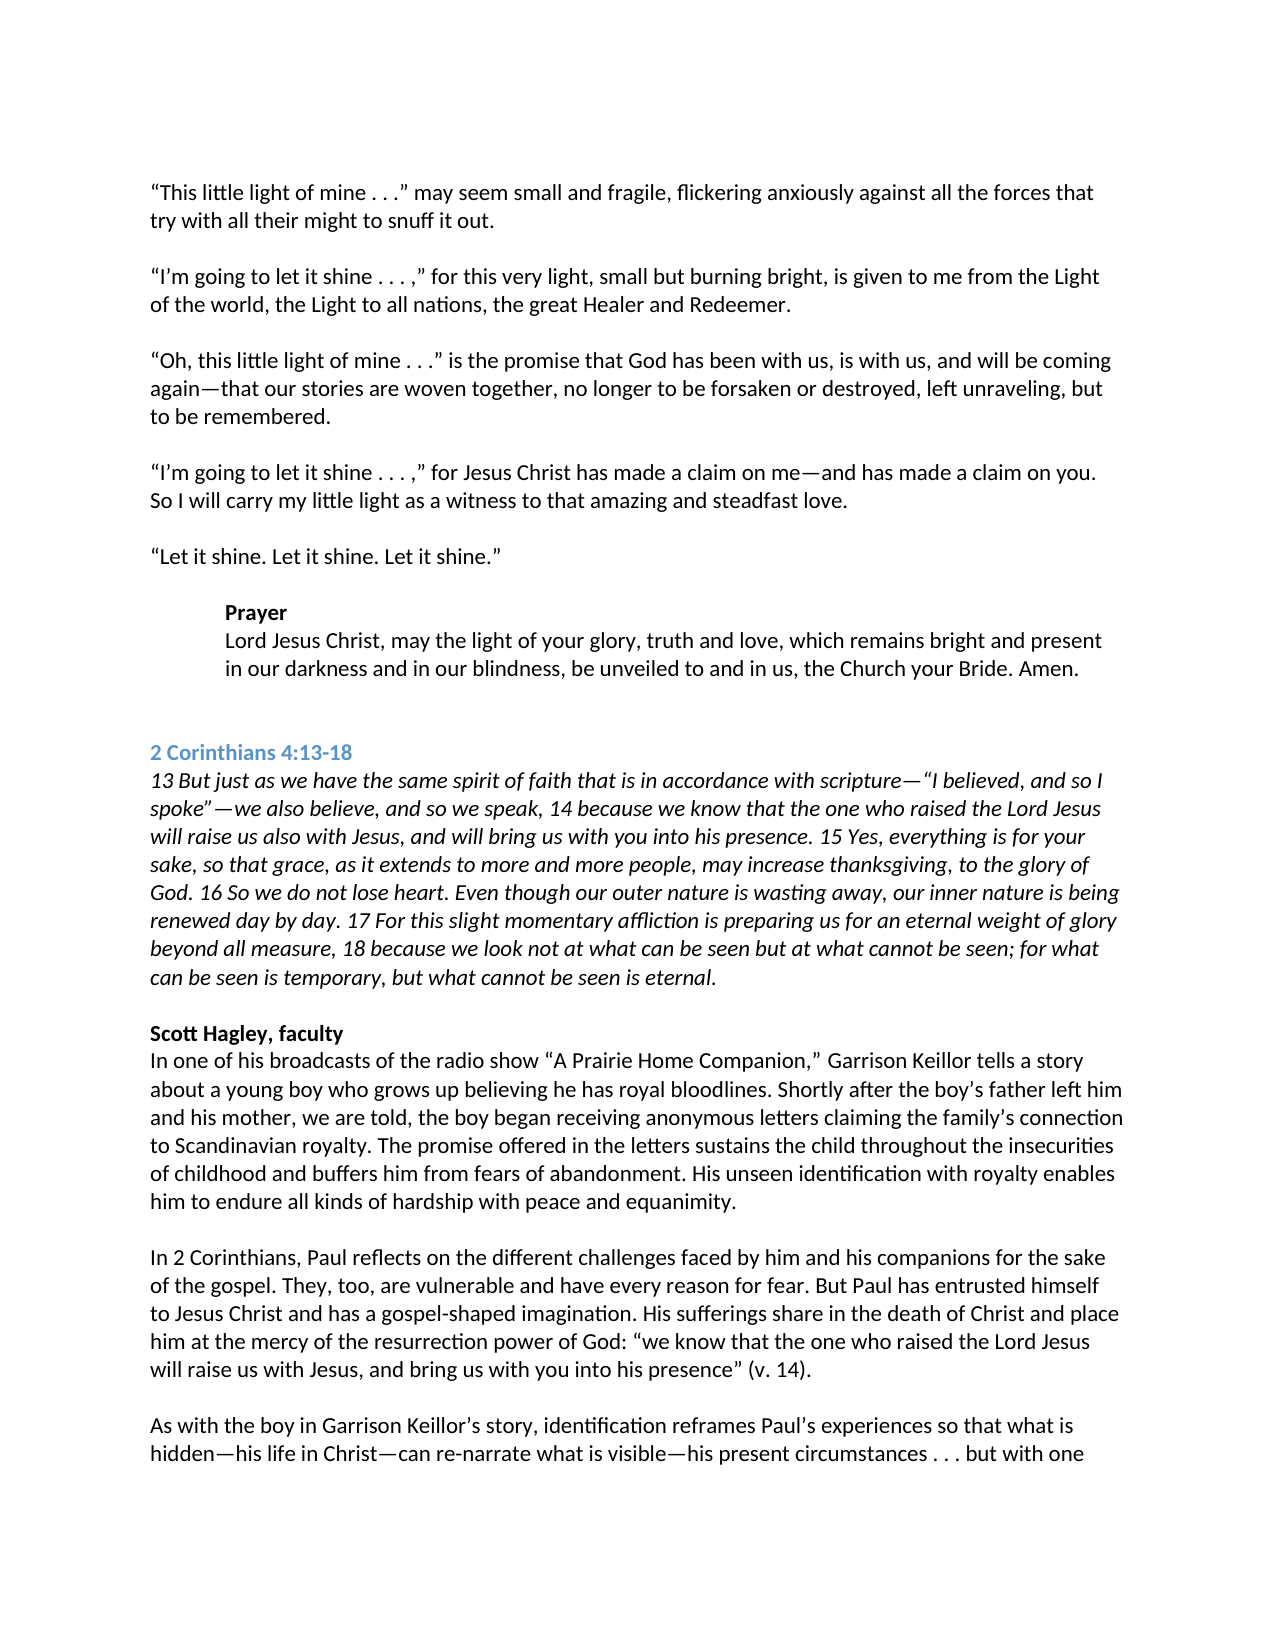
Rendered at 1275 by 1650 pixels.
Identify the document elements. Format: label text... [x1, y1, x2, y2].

text “I’m going to let it shine . . . ,” for this very light, small but burning bright, is given to me from the Light of the world, the Light to all nations, the great Healer and Redeemer. [150, 262, 1125, 318]
text 2 Corinthians 4:13-18 [150, 738, 1125, 766]
text “Let it shine. Let it shine. Let it shine.” [150, 542, 1125, 570]
text 13 But just as we have the same spirit of faith that is in accordance with scripture—“I believed, and so I spoke”—we also believe, and so we speak, 14 because we know that the one who raised the Lord Jesus will raise us also with Jesus, and will bring us with you into his presence. 15 Yes, everything is for your sake, so that grace, as it extends to more and more people, may increase thanksgiving, to the glory of God. 16 So we do not lose heart. Even though our outer nature is wasting away, our inner nature is being renewed day by day. 17 For this slight momentary affliction is preparing us for an eternal weight of glory beyond all measure, 18 because we look not at what can be seen but at what cannot be seen; for what can be seen is temporary, but what cannot be seen is eternal. [150, 766, 1125, 991]
text In one of his broadcasts of the radio show “A Prairie Home Companion,” Garrison Keillor tells a story about a young boy who grows up believing he has royal bloodlines. Shortly after the boy’s father left him and his mother, we are told, the boy began receiving anonymous letters claiming the family’s connection to Scandinavian royalty. The promise offered in the letters sustains the child throughout the insecurities of childhood and buffers him from fears of abandonment. His unseen identification with royalty enables him to endure all kinds of hardship with peace and equanimity. [150, 1047, 1125, 1215]
text “Oh, this little light of mine . . .” is the promise that God has been with us, is with us, and will be coming again—that our stories are woven together, no longer to be forsaken or destroyed, left unraveling, but to be remembered. [150, 346, 1125, 430]
text “I’m going to let it shine . . . ,” for Jesus Christ has made a claim on me—and has made a claim on you. So I will carry my little light as a witness to that amazing and steadfast love. [150, 458, 1125, 514]
text Prayer [225, 598, 1125, 626]
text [150, 1411, 1125, 1467]
text “This little light of mine . . .” may seem small and fragile, flickering anxiously against all the forces that try with all their might to snuff it out. [150, 178, 1125, 234]
text Scott Hagley, faculty [150, 1019, 1125, 1047]
text In 2 Corinthians, Paul reflects on the different challenges faced by him and his companions for the sake of the gospel. They, too, are vulnerable and have every reason for fear. But Paul has entrusted himself to Jesus Christ and has a gospel-shaped imagination. His sufferings share in the death of Christ and place him at the mercy of the resurrection power of God: “we know that the one who raised the Lord Jesus will raise us with Jesus, and bring us with you into his presence” (v. 14). [150, 1243, 1125, 1383]
text Lord Jesus Christ, may the light of your glory, truth and love, which remains bright and present in our darkness and in our blindness, be unveiled to and in us, the Church your Bride. Amen. [225, 626, 1125, 682]
